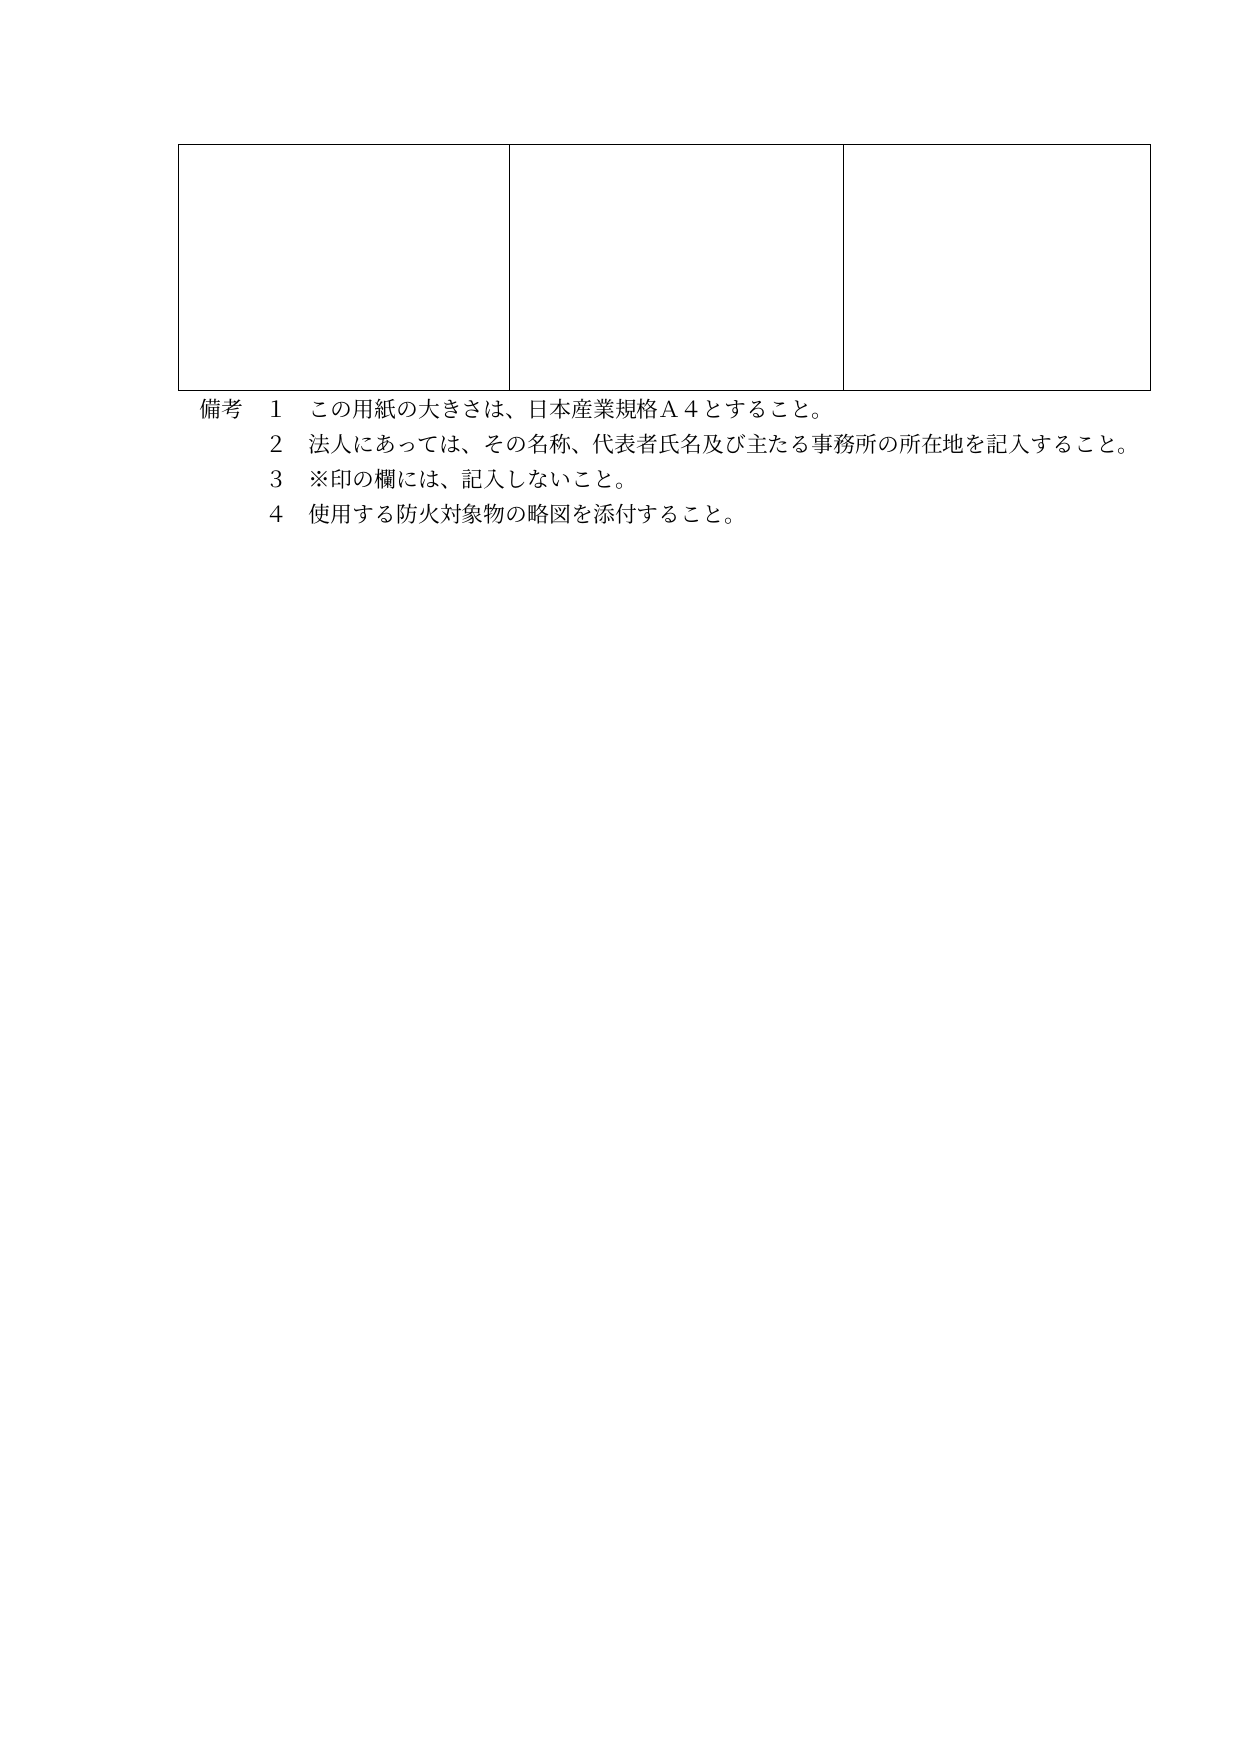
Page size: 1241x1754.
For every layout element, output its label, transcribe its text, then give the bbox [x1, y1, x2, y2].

text 備考 １ この用紙の大きさは、日本産業規格Ａ４とすること。 [177, 391, 1137, 425]
table_cell [844, 145, 1150, 389]
text ２ 法人にあっては、その名称、代表者氏名及び主たる事務所の所在地を記入すること。 [177, 425, 1137, 460]
text ３ ※印の欄には、記入しないこと。 [177, 460, 1137, 495]
table_cell [510, 145, 843, 389]
text ４ 使用する防火対象物の略図を添付すること。 [177, 495, 1137, 530]
table_cell [179, 145, 509, 389]
